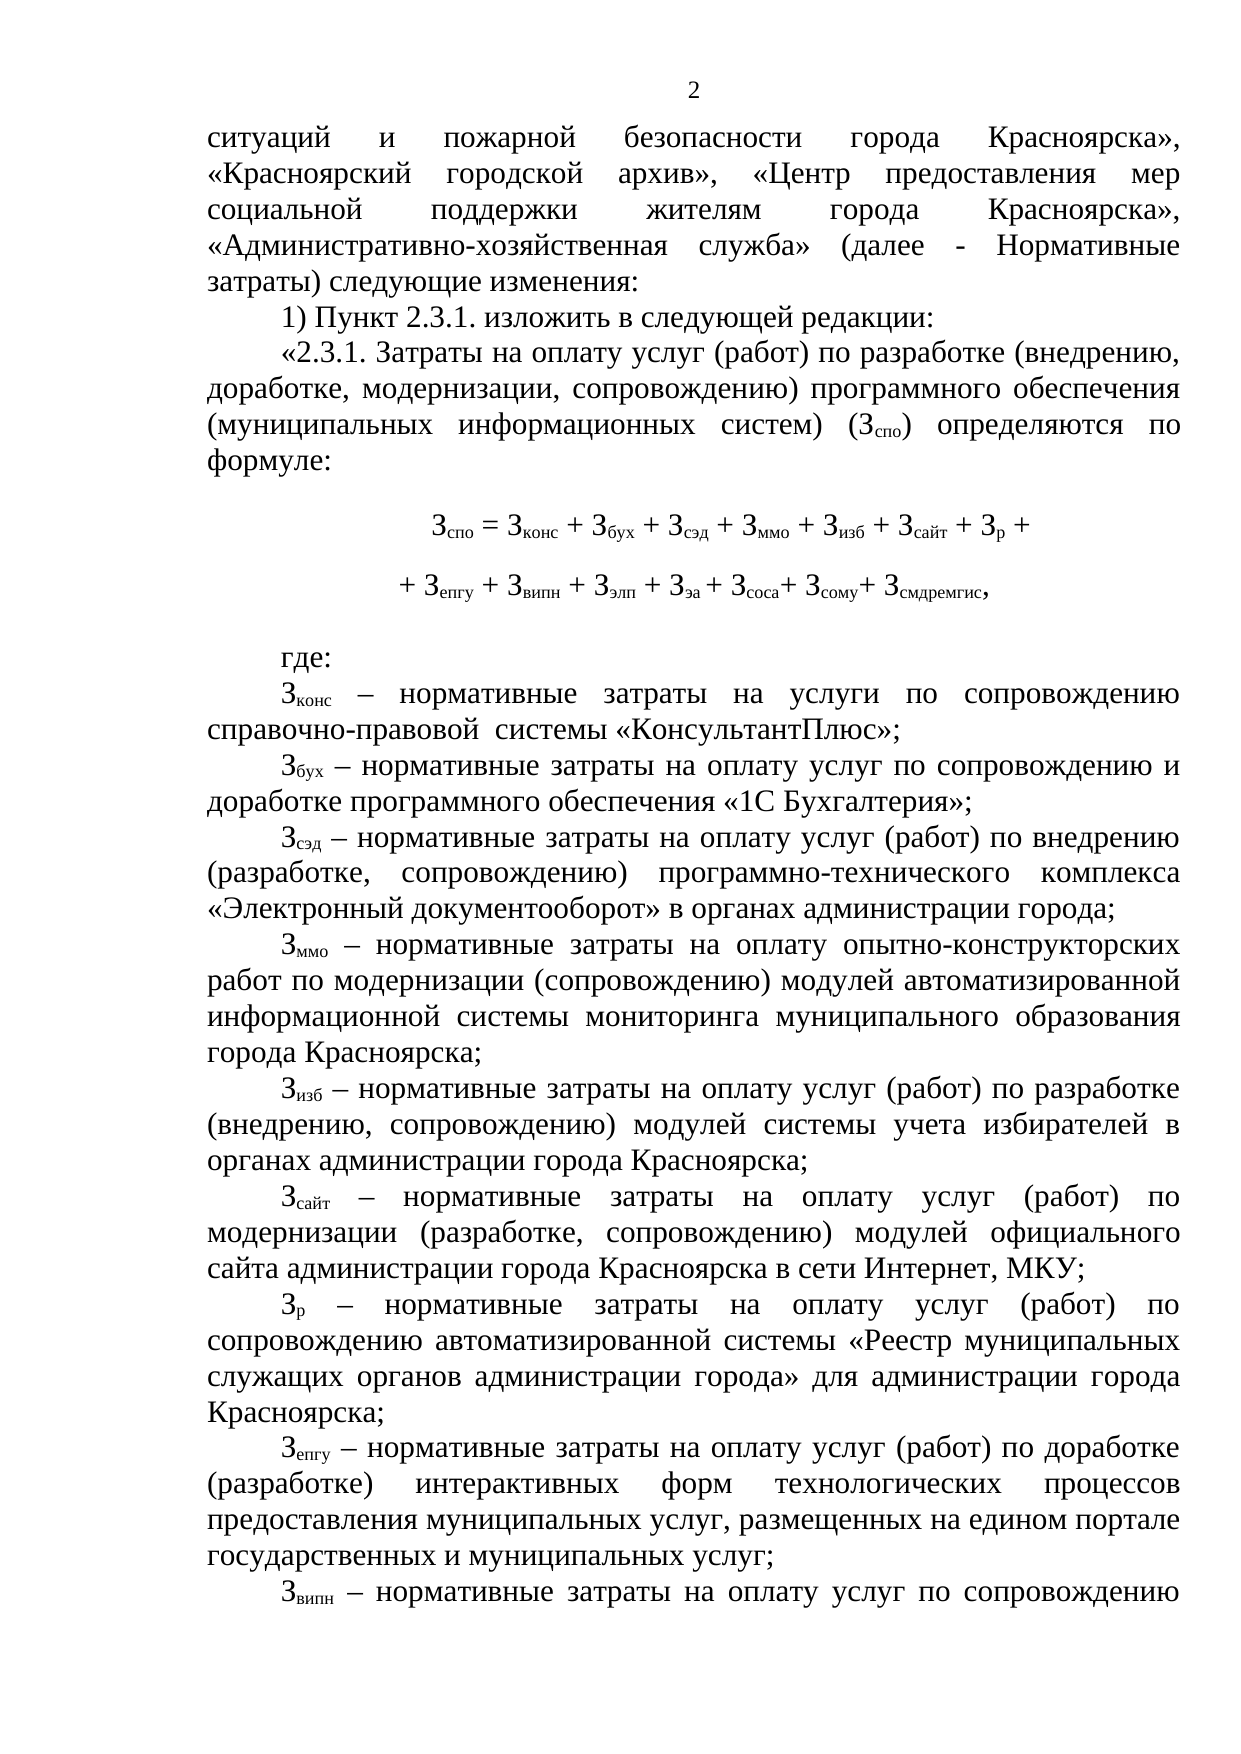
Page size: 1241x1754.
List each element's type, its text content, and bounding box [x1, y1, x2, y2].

text Зизб – нормативные затраты на оплату услуг (работ) по разработке (внедрению, сопровождению) модулей системы учета избирателей в органах администрации города Красноярска; [207, 1069, 1181, 1177]
text Зр – нормативные затраты на оплату услуг (работ) по сопровождению автоматизированной системы «Реестр муниципальных служащих органов администрации города» для администрации города Красноярска; [207, 1285, 1181, 1429]
text Зконс – нормативные затраты на услуги по сопровождению справочно-правовой системы «КонсультантПлюс»; [207, 674, 1181, 746]
text + Зепгу + Звипн + Зэлп + Зэа + Зсоса+ Зсому+ Зсмдремгис, [207, 566, 1181, 602]
text «2.3.1. Затраты на оплату услуг (работ) по разработке (внедрению, доработке, модернизации, сопровождению) программного обеспечения (муниципальных информационных систем) (Зспо) определяются по формуле: [207, 334, 1181, 477]
text Зсэд – нормативные затраты на оплату услуг (работ) по внедрению (разработке, сопровождению) программно-технического комплекса «Электронный документооборот» в органах администрации города; [207, 818, 1181, 926]
text Зепгу – нормативные затраты на оплату услуг (работ) по доработке (разработке) интерактивных форм технологических процессов предоставления муниципальных услуг, размещенных на едином портале государственных и муниципальных услуг; [207, 1429, 1181, 1572]
text где: [207, 638, 1181, 674]
text Зммо – нормативные затраты на оплату опытно-конструкторских работ по модернизации (сопровождению) модулей автоматизированной информационной системы мониторинга муниципального образования города Красноярска; [207, 926, 1181, 1069]
text Зсайт – нормативные затраты на оплату услуг (работ) по модернизации (разработке, сопровождению) модулей официального сайта администрации города Красноярска в сети Интернет, МКУ; [207, 1177, 1181, 1285]
text Зспо = Зконс + Збух + Зсэд + Зммо + Зизб + Зсайт + Зр + [207, 506, 1181, 542]
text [207, 1572, 1181, 1608]
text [207, 118, 1181, 298]
text Збух – нормативные затраты на оплату услуг по сопровождению и доработке программного обеспечения «1С Бухгалтерия»; [207, 746, 1181, 818]
text 1) Пункт 2.3.1. изложить в следующей редакции: [207, 298, 1181, 334]
